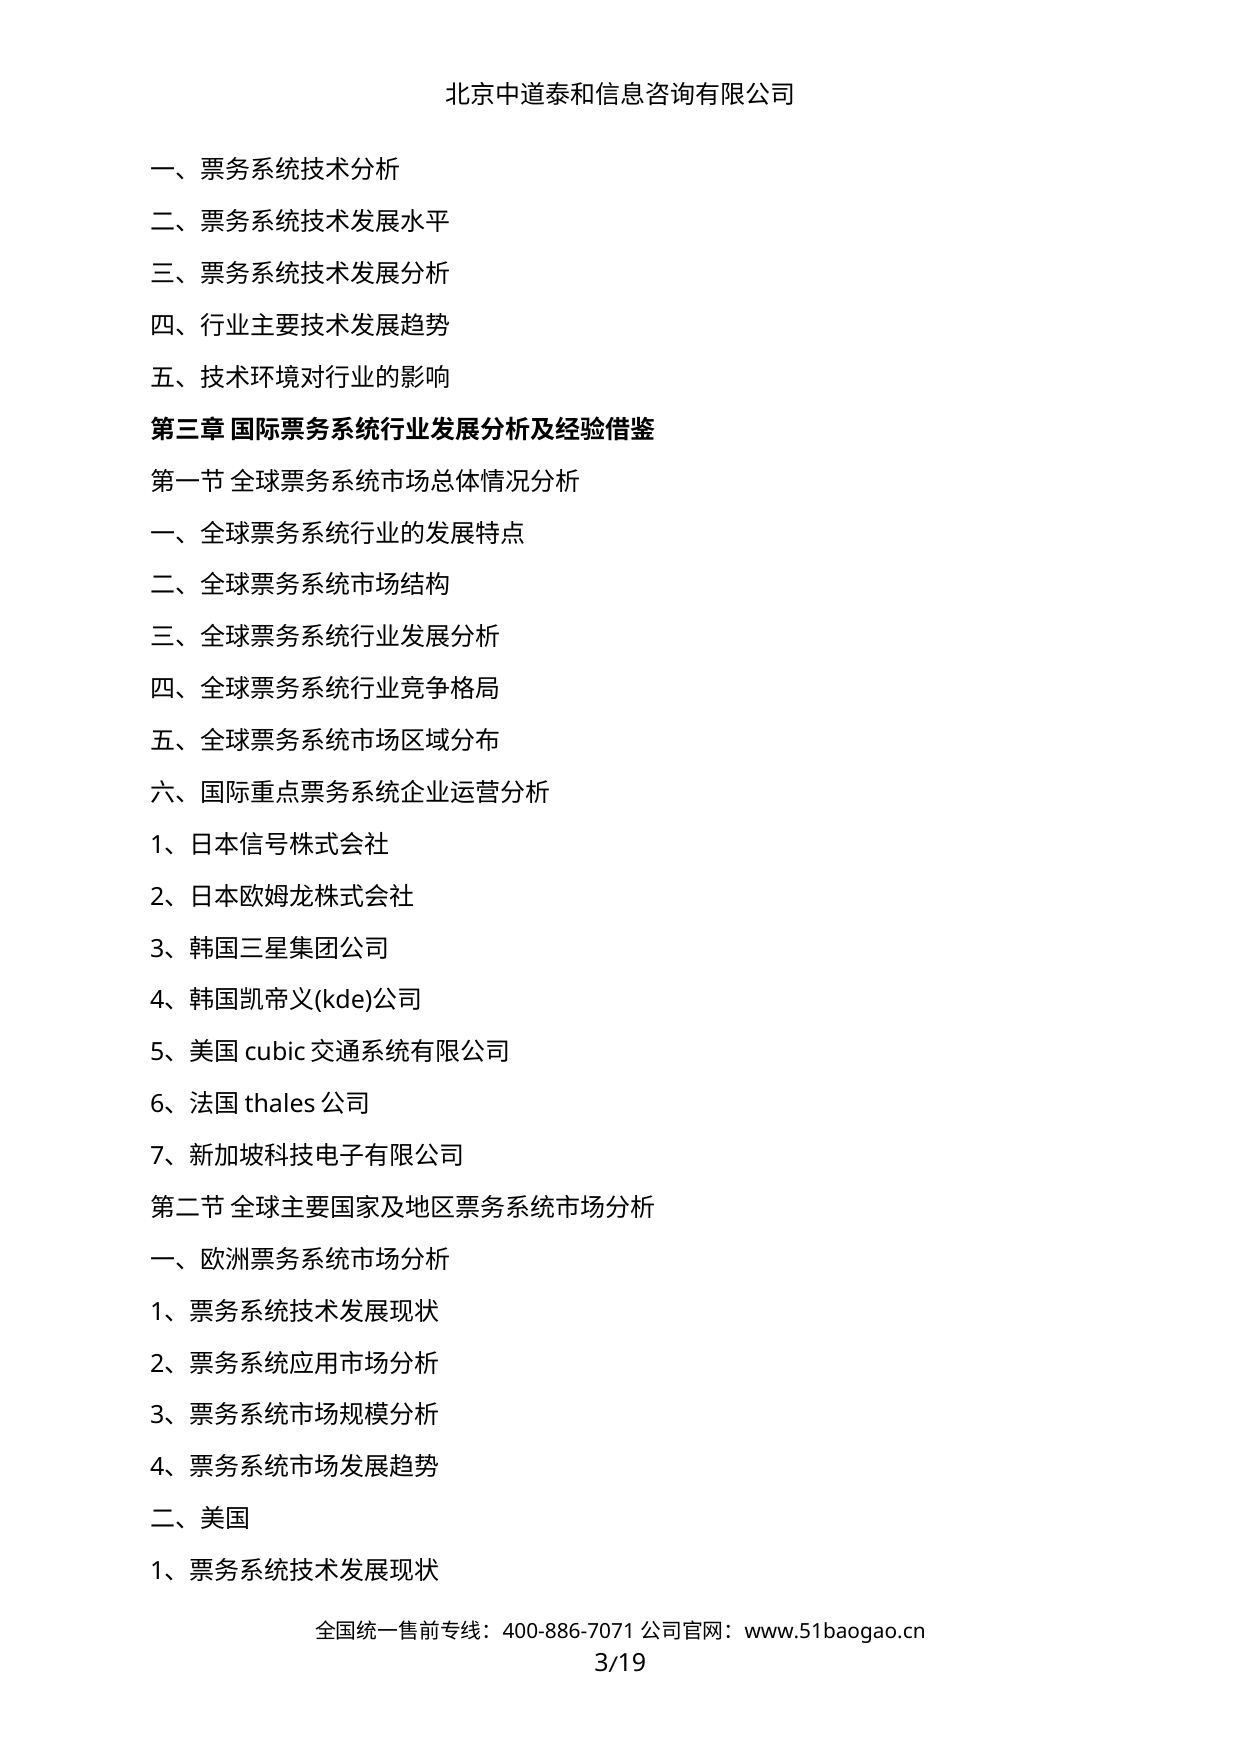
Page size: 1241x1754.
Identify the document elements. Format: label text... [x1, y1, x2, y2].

text 二、美国 [150, 1499, 1090, 1535]
text 7、新加坡科技电子有限公司 [150, 1136, 1090, 1172]
text 第一节 全球票务系统市场总体情况分析 [150, 461, 1090, 497]
text 五、全球票务系统市场区域分布 [150, 721, 1090, 757]
text 二、全球票务系统市场结构 [150, 565, 1090, 601]
text 1、票务系统技术发展现状 [150, 1291, 1090, 1327]
text 四、行业主要技术发展趋势 [150, 306, 1090, 342]
text 二、票务系统技术发展水平 [150, 202, 1090, 238]
text 6、法国thales公司 [150, 1084, 1090, 1120]
text 3、韩国三星集团公司 [150, 928, 1090, 964]
text 六、国际重点票务系统企业运营分析 [150, 772, 1090, 809]
text 三、票务系统技术发展分析 [150, 254, 1090, 290]
text 四、全球票务系统行业竞争格局 [150, 669, 1090, 705]
text 五、技术环境对行业的影响 [150, 357, 1090, 394]
text 4、韩国凯帝义(kde)公司 [150, 980, 1090, 1016]
text 2、日本欧姆龙株式会社 [150, 876, 1090, 912]
text 第二节 全球主要国家及地区票务系统市场分析 [150, 1187, 1090, 1224]
text 一、全球票务系统行业的发展特点 [150, 513, 1090, 549]
text 2、票务系统应用市场分析 [150, 1343, 1090, 1379]
text 4、票务系统市场发展趋势 [150, 1447, 1090, 1483]
text 三、全球票务系统行业发展分析 [150, 617, 1090, 653]
text 3、票务系统市场规模分析 [150, 1395, 1090, 1431]
text 5、美国cubic交通系统有限公司 [150, 1032, 1090, 1068]
text 一、票务系统技术分析 [150, 150, 1090, 186]
text 第三章 国际票务系统行业发展分析及经验借鉴 [150, 409, 1090, 446]
text 1、票务系统技术发展现状 [150, 1551, 1090, 1587]
text 一、欧洲票务系统市场分析 [150, 1239, 1090, 1276]
text 1、日本信号株式会社 [150, 824, 1090, 861]
